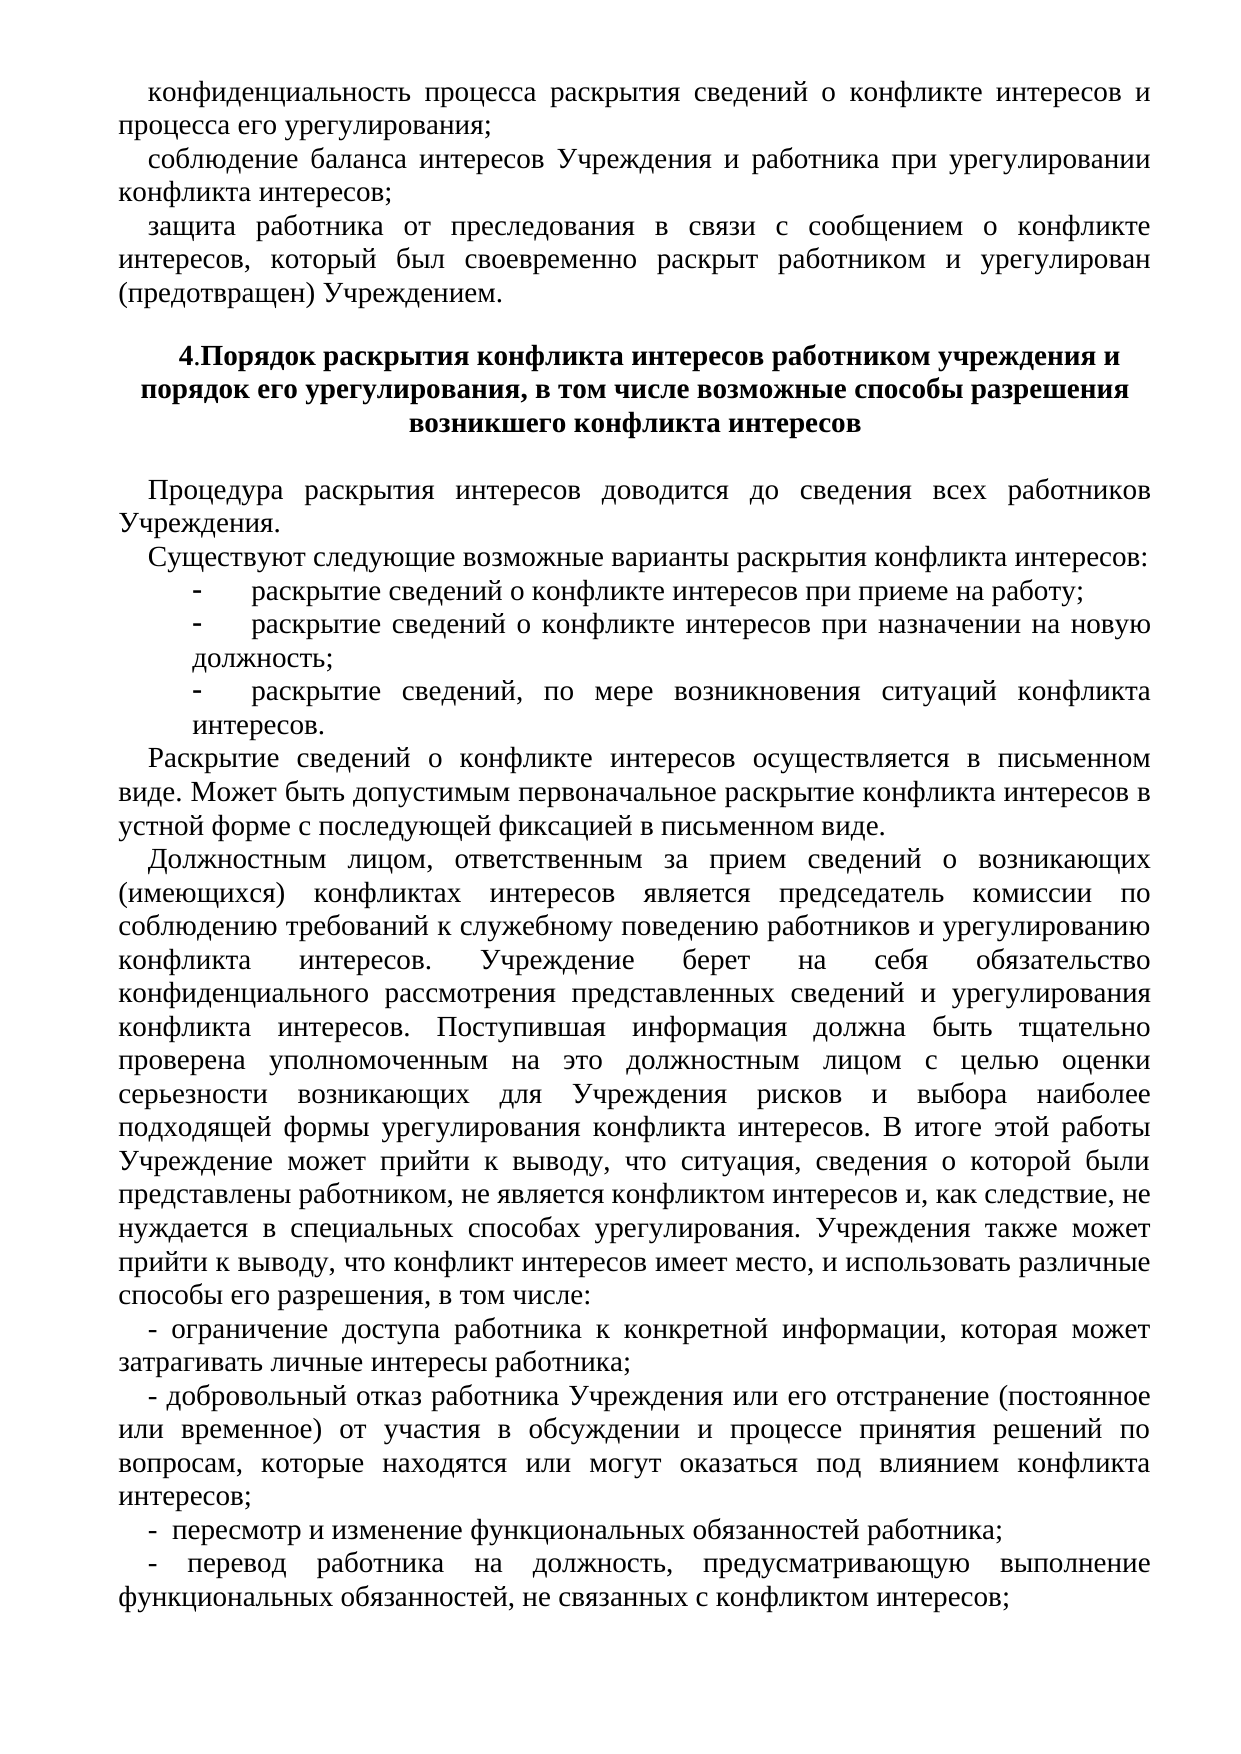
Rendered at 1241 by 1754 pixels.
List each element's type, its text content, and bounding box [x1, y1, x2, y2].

list раскрытие сведений о конфликте интересов при приеме на работу; [192, 573, 1152, 606]
text - пересмотр и изменение функциональных обязанностей работника; [118, 1512, 1152, 1546]
text - ограничение доступа работника к конкретной информации, которая может затрагивать личные интересы работника; [118, 1311, 1152, 1378]
text соблюдение баланса интересов Учреждения и работника при урегулировании конфликта интересов; [118, 141, 1152, 208]
text защита работника от преследования в связи с сообщением о конфликте интересов, который был своевременно раскрыт работником и урегулирован (предотвращен) Учреждением. [118, 208, 1152, 309]
text Существуют следующие возможные варианты раскрытия конфликта интересов: [118, 539, 1152, 573]
text Должностным лицом, ответственным за прием сведений о возникающих (имеющихся) конфликтах интересов является председатель комиссии по соблюдению требований к служебному поведению работников и урегулированию конфликта интересов. Учреждение берет на себя обязательство конфиденциального рассмотрения представленных сведений и урегулирования конфликта интересов. Поступившая информация должна быть тщательно проверена уполномоченным на это должностным лицом с целью оценки серьезности возникающих для Учреждения рисков и выбора наиболее подходящей формы урегулирования конфликта интересов. В итоге этой работы Учреждение может прийти к выводу, что ситуация, сведения о которой были представлены работником, не является конфликтом интересов и, как следствие, не нуждается в специальных способах урегулирования. Учреждения также может прийти к выводу, что конфликт интересов имеет место, и использовать различные способы его разрешения, в том числе: [118, 841, 1152, 1311]
list раскрытие сведений о конфликте интересов при назначении на новую должность; [192, 606, 1152, 673]
text Раскрытие сведений о конфликте интересов осуществляется в письменном виде. Может быть допустимым первоначальное раскрытие конфликта интересов в устной форме с последующей фиксацией в письменном виде. [118, 741, 1152, 841]
text Процедура раскрытия интересов доводится до сведения всех работников Учреждения. [118, 472, 1152, 539]
text конфиденциальность процесса раскрытия сведений о конфликте интересов и процесса его урегулирования; [118, 74, 1152, 141]
text - перевод работника на должность, предусматривающую выполнение функциональных обязанностей, не связанных с конфликтом интересов; [118, 1546, 1152, 1613]
text 4.Порядок раскрытия конфликта интересов работником учреждения и порядок его урегулирования, в том числе возможные способы разрешения возникшего конфликта интересов [118, 338, 1152, 438]
text - добровольный отказ работника Учреждения или его отстранение (постоянное или временное) от участия в обсуждении и процессе принятия решений по вопросам, которые находятся или могут оказаться под влиянием конфликта интересов; [118, 1378, 1152, 1512]
list раскрытие сведений, по мере возникновения ситуаций конфликта интересов. [192, 673, 1152, 741]
